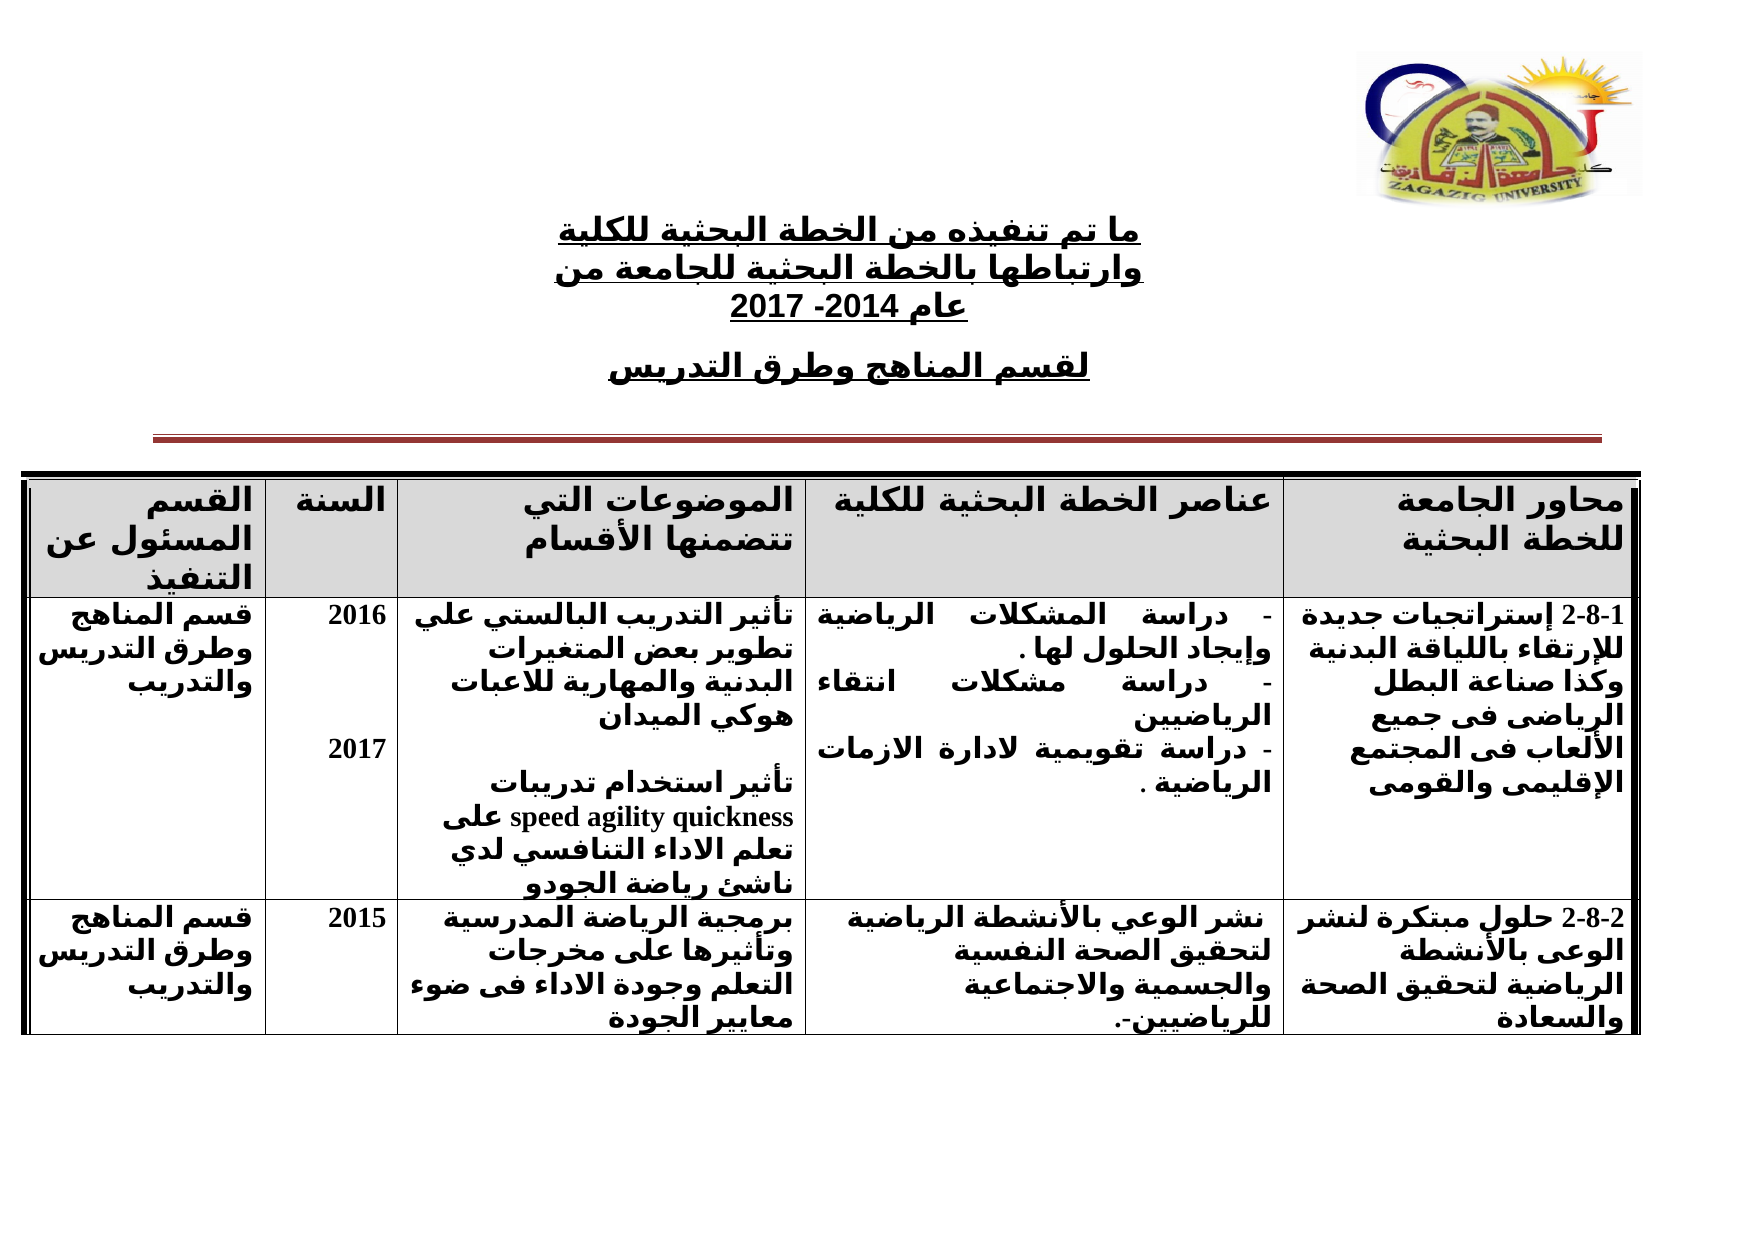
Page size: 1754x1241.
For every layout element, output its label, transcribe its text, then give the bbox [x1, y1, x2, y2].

table_header الموضوعات التي تتضمنها الأقسام [398, 480, 805, 597]
table_cell - دراسة المشكلات الرياضية وإيجاد الحلول لها . - دراسة مشكلات انتقاء الرياضيين - دراسة تقويمية لادارة الازمات الرياضية . [806, 598, 1283, 899]
table_cell نشر الوعي بالأنشطة الرياضية لتحقيق الصحة النفسية والجسمية والاجتماعية للرياضيين-. - اعداد برامج لتطوير النواحي الفسيولوجية ووعلاج التشوهات القوامية. - اعداد برامج في مجال التغذية والارشاد الصحي. - دراسة المشاكل والقضايا التربوية والسلوكية المؤثرة في الصحة والرياضة. [806, 900, 1283, 1034]
table_cell 2015 2017 [266, 900, 397, 1034]
table_header السنة [266, 480, 397, 597]
table_cell برمجية الرياضة المدرسية وتأثيرها على مخرجات التعلم وجودة الاداء فى ضوء معايير الجودة تأثير المنهج الخفي على بعض القيم الاخلاقية والمهارية فى الكرة الطائرة [398, 900, 805, 1034]
table_cell 2016 2017 [266, 598, 397, 899]
table_cell 2-8-2 حلول مبتكرة لنشر الوعى بالأنشطة الرياضية لتحقيق الصحة والسعادة [1284, 900, 1631, 1034]
table_cell تأثير التدريب البالستي علي تطوير بعض المتغيرات البدنية والمهارية للاعبات هوكي الميدان تأثير استخدام تدريبات speed agility quickness على تعلم الاداء التنافسي لدي ناشئ رياضة الجودو [398, 598, 805, 899]
table_header القسم المسئول عن التنفيذ [26, 477, 265, 597]
table_cell قسم المناهج وطرق التدريس والتدريب [31, 598, 265, 899]
table_cell 2-8-1 إستراتجيات جديدة للإرتقاء باللياقة البدنية وكذا صناعة البطل الرياضى فى جميع الألعاب فى المجتمع الإقليمى والقومى [1284, 598, 1631, 899]
picture [1356, 51, 1643, 210]
table_header محاور الجامعة للخطة البحثية [1284, 480, 1636, 597]
table_cell قسم المناهج وطرق التدريس والتدريب [31, 900, 265, 1034]
table_header عناصر الخطة البحثية للكلية [806, 480, 1283, 597]
